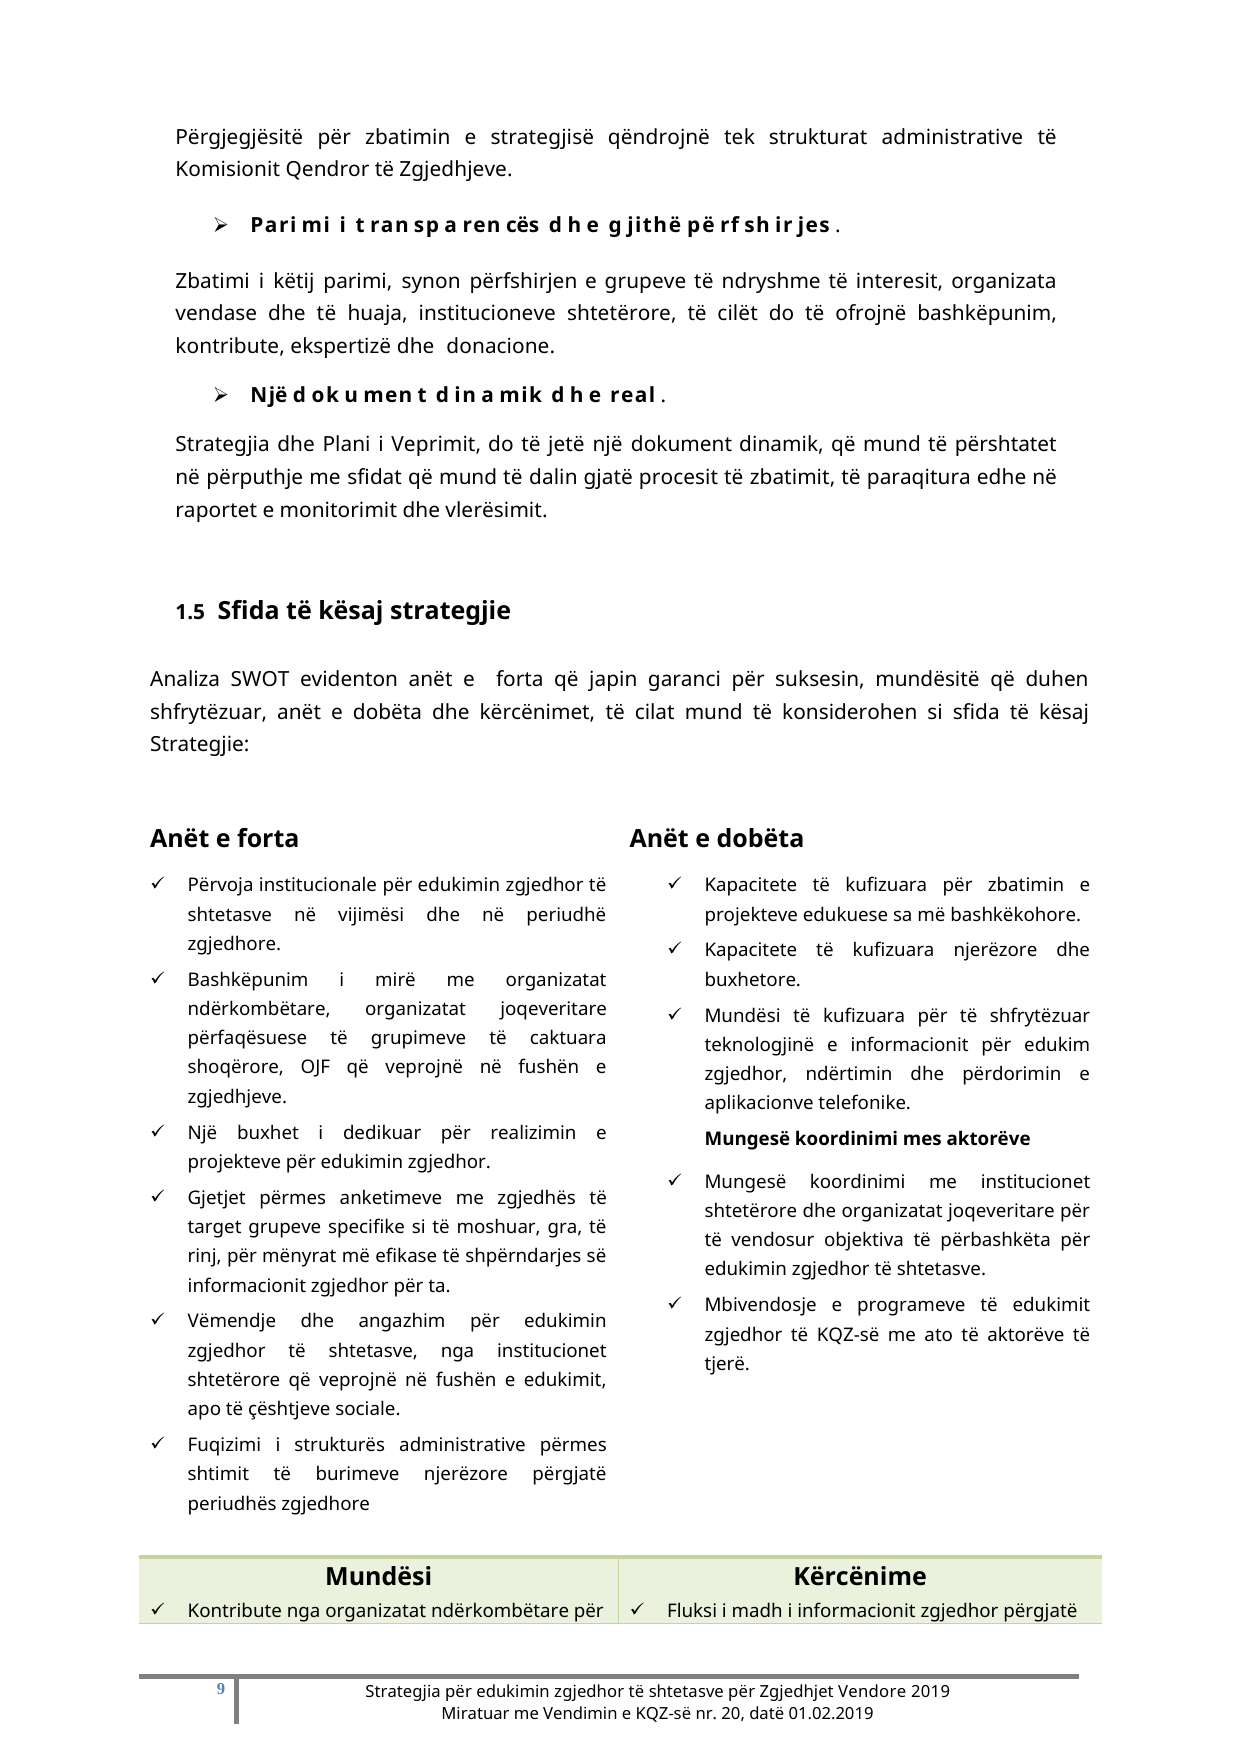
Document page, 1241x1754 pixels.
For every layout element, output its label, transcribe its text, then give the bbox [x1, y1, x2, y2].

text Zbatimi i këtij parimi, synon përfshirjen e grupeve të ndryshme të interesit, organizata vendase dhe të huaja, institucioneve shtetërore, të cilët do të ofrojnë bashkëpunim, kontribute, ekspertizë dhe donacione. [175, 266, 1057, 359]
table_header Anët e forta Përvoja institucionale për edukimin zgjedhor të shtetasve në vijimësi dhe në periudhë zgjedhore. Bashkëpunim i mirë me organizatat ndërkombëtare, organizatat joqeveritare përfaqësuese të grupimeve të caktuara shoqërore, OJF që veprojnë në fushën e zgjedhjeve. Një buxhet i dedikuar për realizimin e projekteve për edukimin zgjedhor. Gjetjet përmes anketimeve me zgjedhës të target grupeve specifike si të moshuar, gra, të rinj, për mënyrat më efikase të shpërndarjes së informacionit zgjedhor për ta. Vëmendje dhe angazhim për edukimin zgjedhor të shtetasve, nga institucionet shtetërore që veprojnë në fushën e edukimit, apo të çështjeve sociale. Fuqizimi i strukturës administrative përmes shtimit të burimeve njerëzore përgjatë periudhës zgjedhore [139, 821, 618, 1555]
list Një d ok u men t d in a mik d h e real . [213, 381, 1057, 409]
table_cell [619, 1559, 1102, 1623]
text Analiza SWOT evidenton anët e forta që japin garanci për suksesin, mundësitë që duhen shfrytëzuar, anët e dobëta dhe kërcënimet, të cilat mund të konsiderohen si sfida të kësaj Strategjie: [150, 664, 1090, 758]
text Strategjia dhe Plani i Veprimit, do të jetë një dokument dinamik, që mund të përshtatet në përputhje me sfidat që mund të dalin gjatë procesit të zbatimit, të paraqitura edhe në raportet e monitorimit dhe vlerësimit. [175, 429, 1057, 523]
table_header Anët e dobëta Kapacitete të kufizuara për zbatimin e projekteve edukuese sa më bashkëkohore. Kapacitete të kufizuara njerëzore dhe buxhetore. Mundësi të kufizuara për të shfrytëzuar teknologjinë e informacionit për edukim zgjedhor, ndërtimin dhe përdorimin e aplikacionve telefonike. Mungesë koordinimi mes aktorëve Mungesë koordinimi me institucionet shtetërore dhe organizatat joqeveritare për të vendosur objektiva të përbashkëta për edukimin zgjedhor të shtetasve. Mbivendosje e programeve të edukimit zgjedhor të KQZ-së me ato të aktorëve të tjerë. [618, 821, 1102, 1555]
list Pari mi i t ran sp a ren cës d h e g jith ë p ë rf sh ir jes . [213, 210, 1057, 239]
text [175, 122, 1057, 183]
text 1.5 Sfida të kësaj strategjie [175, 592, 1057, 627]
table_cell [139, 1559, 618, 1623]
